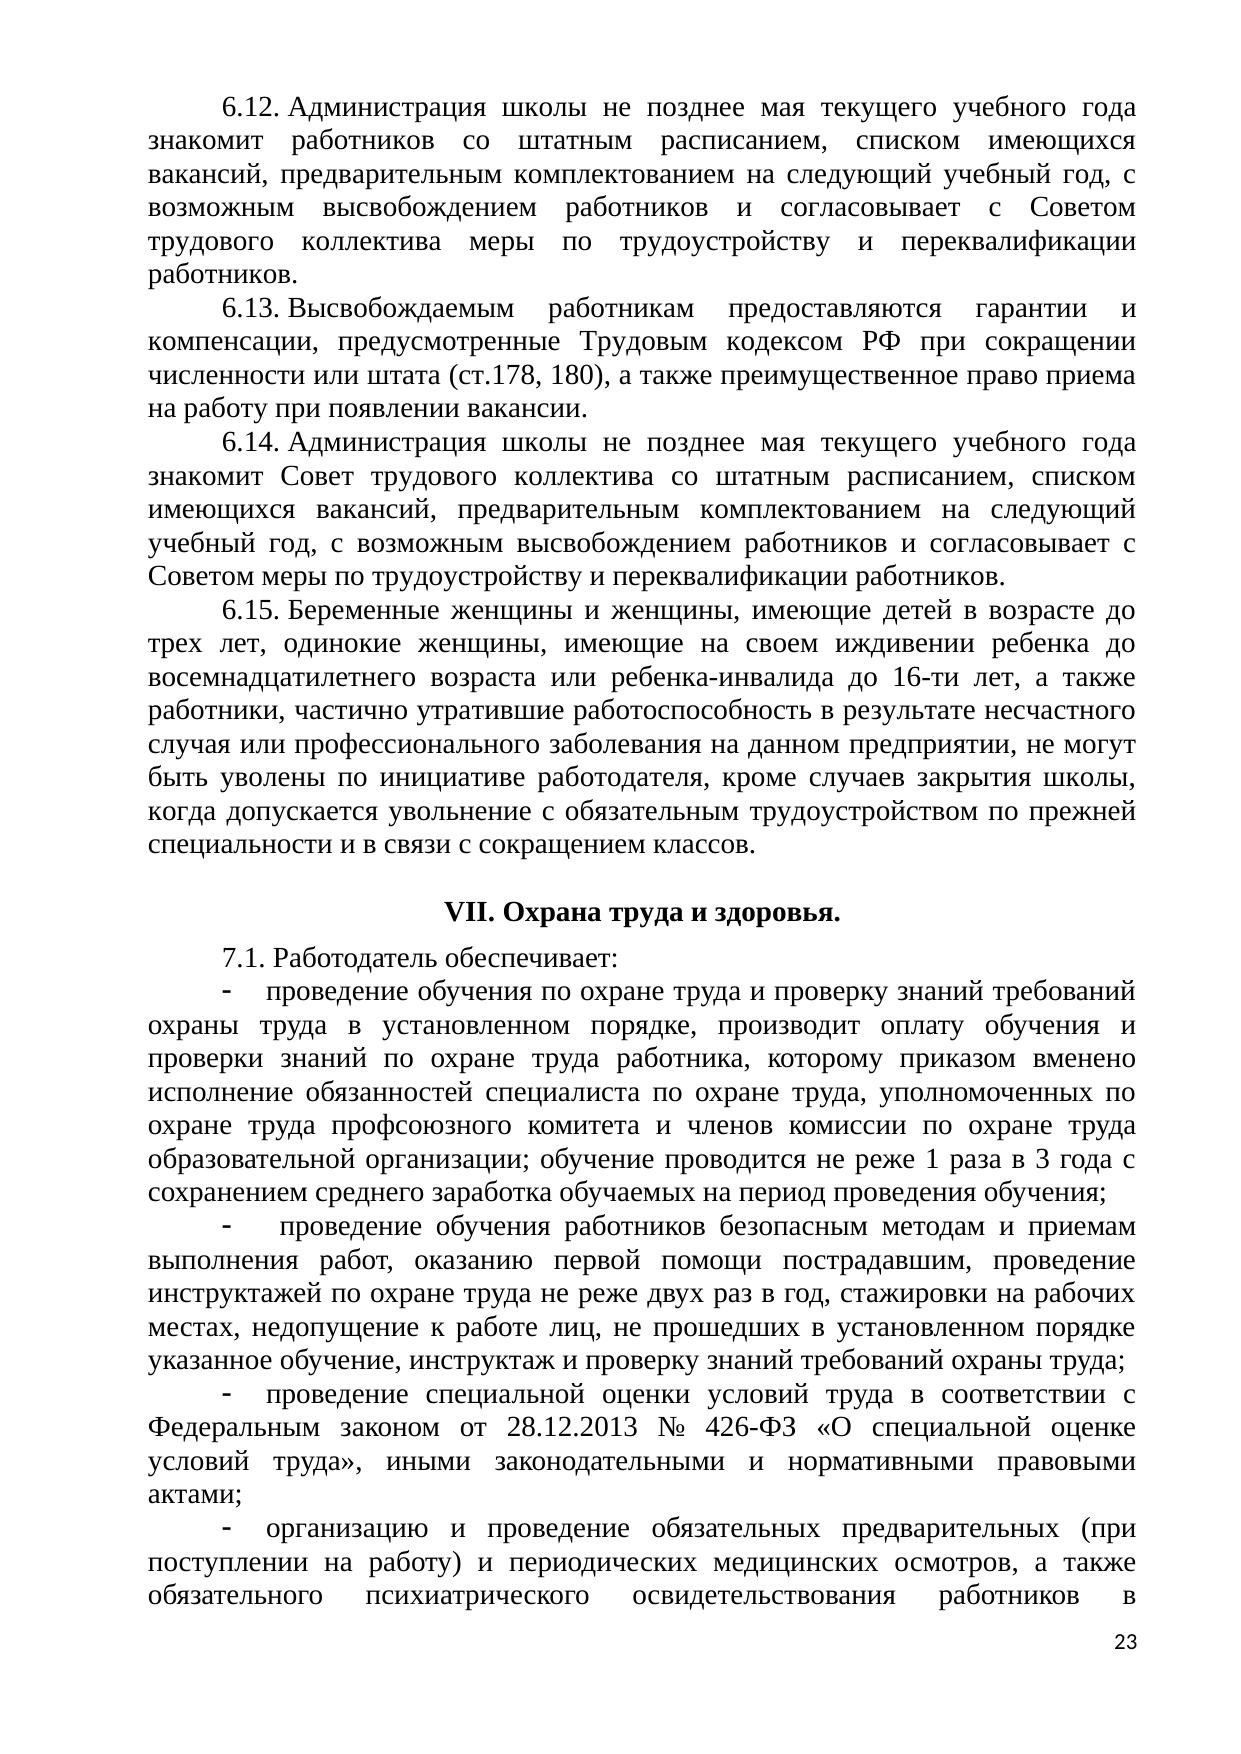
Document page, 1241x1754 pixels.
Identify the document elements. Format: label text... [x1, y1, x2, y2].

list проведение специальной оценки условий труда в соответствии с Федеральным законом от 28.12.2013 № 426-ФЗ «О специальной оценке условий труда», иными законодательными и нормативными правовыми актами; [148, 1376, 1137, 1510]
text 6.13. Высвобождаемым работникам предоставляются гарантии и компенсации, предусмотренные Трудовым кодексом РФ при сокращении численности или штата (ст.178, 180), а также преимущественное право приема на работу при появлении вакансии. [148, 290, 1137, 424]
list проведение обучения работников безопасным методам и приемам выполнения работ, оказанию первой помощи пострадавшим, проведение инструктажей по охране труда не реже двух раз в год, стажировки на рабочих местах, недопущение к работе лиц, не прошедших в установленном порядке указанное обучение, инструктаж и проверку знаний требований охраны труда; [148, 1208, 1137, 1376]
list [148, 1510, 1137, 1611]
subtitle VII. Охрана труда и здоровья. [148, 894, 1137, 927]
text 7.1. Работодатель обеспечивает: [148, 940, 1137, 973]
list проведение обучения по охране труда и проверку знаний требований охраны труда в установленном порядке, производит оплату обучения и проверки знаний по охране труда работника, которому приказом вменено исполнение обязанностей специалиста по охране труда, уполномоченных по охране труда профсоюзного комитета и членов комиссии по охране труда образовательной организации; обучение проводится не реже 1 раза в 3 года с сохранением среднего заработка обучаемых на период проведения обучения; [148, 973, 1137, 1208]
text 6.15. Беременные женщины и женщины, имеющие детей в возрасте до трех лет, одинокие женщины, имеющие на своем иждивении ребенка до восемнадцатилетнего возраста или ребенка-инвалида до 16-ти лет, а также работники, частично утратившие работоспособность в результате несчастного случая или профессионального заболевания на данном предприятии, не могут быть уволены по инициативе работодателя, кроме случаев закрытия школы, когда допускается увольнение с обязательным трудоустройством по прежней специальности и в связи с сокращением классов. [148, 592, 1137, 860]
text 6.14. Администрация школы не позднее мая текущего учебного года знакомит Совет трудового коллектива со штатным расписанием, списком имеющихся вакансий, предварительным комплектованием на следующий учебный год, с возможным высвобождением работников и согласовывает с Советом меры по трудоустройству и переквалификации работников. [148, 424, 1137, 592]
text 6.12. Администрация школы не позднее мая текущего учебного года знакомит работников со штатным расписанием, списком имеющихся вакансий, предварительным комплектованием на следующий учебный год, с возможным высвобождением работников и согласовывает с Советом трудового коллектива меры по трудоустройству и переквалификации работников. [148, 89, 1137, 290]
